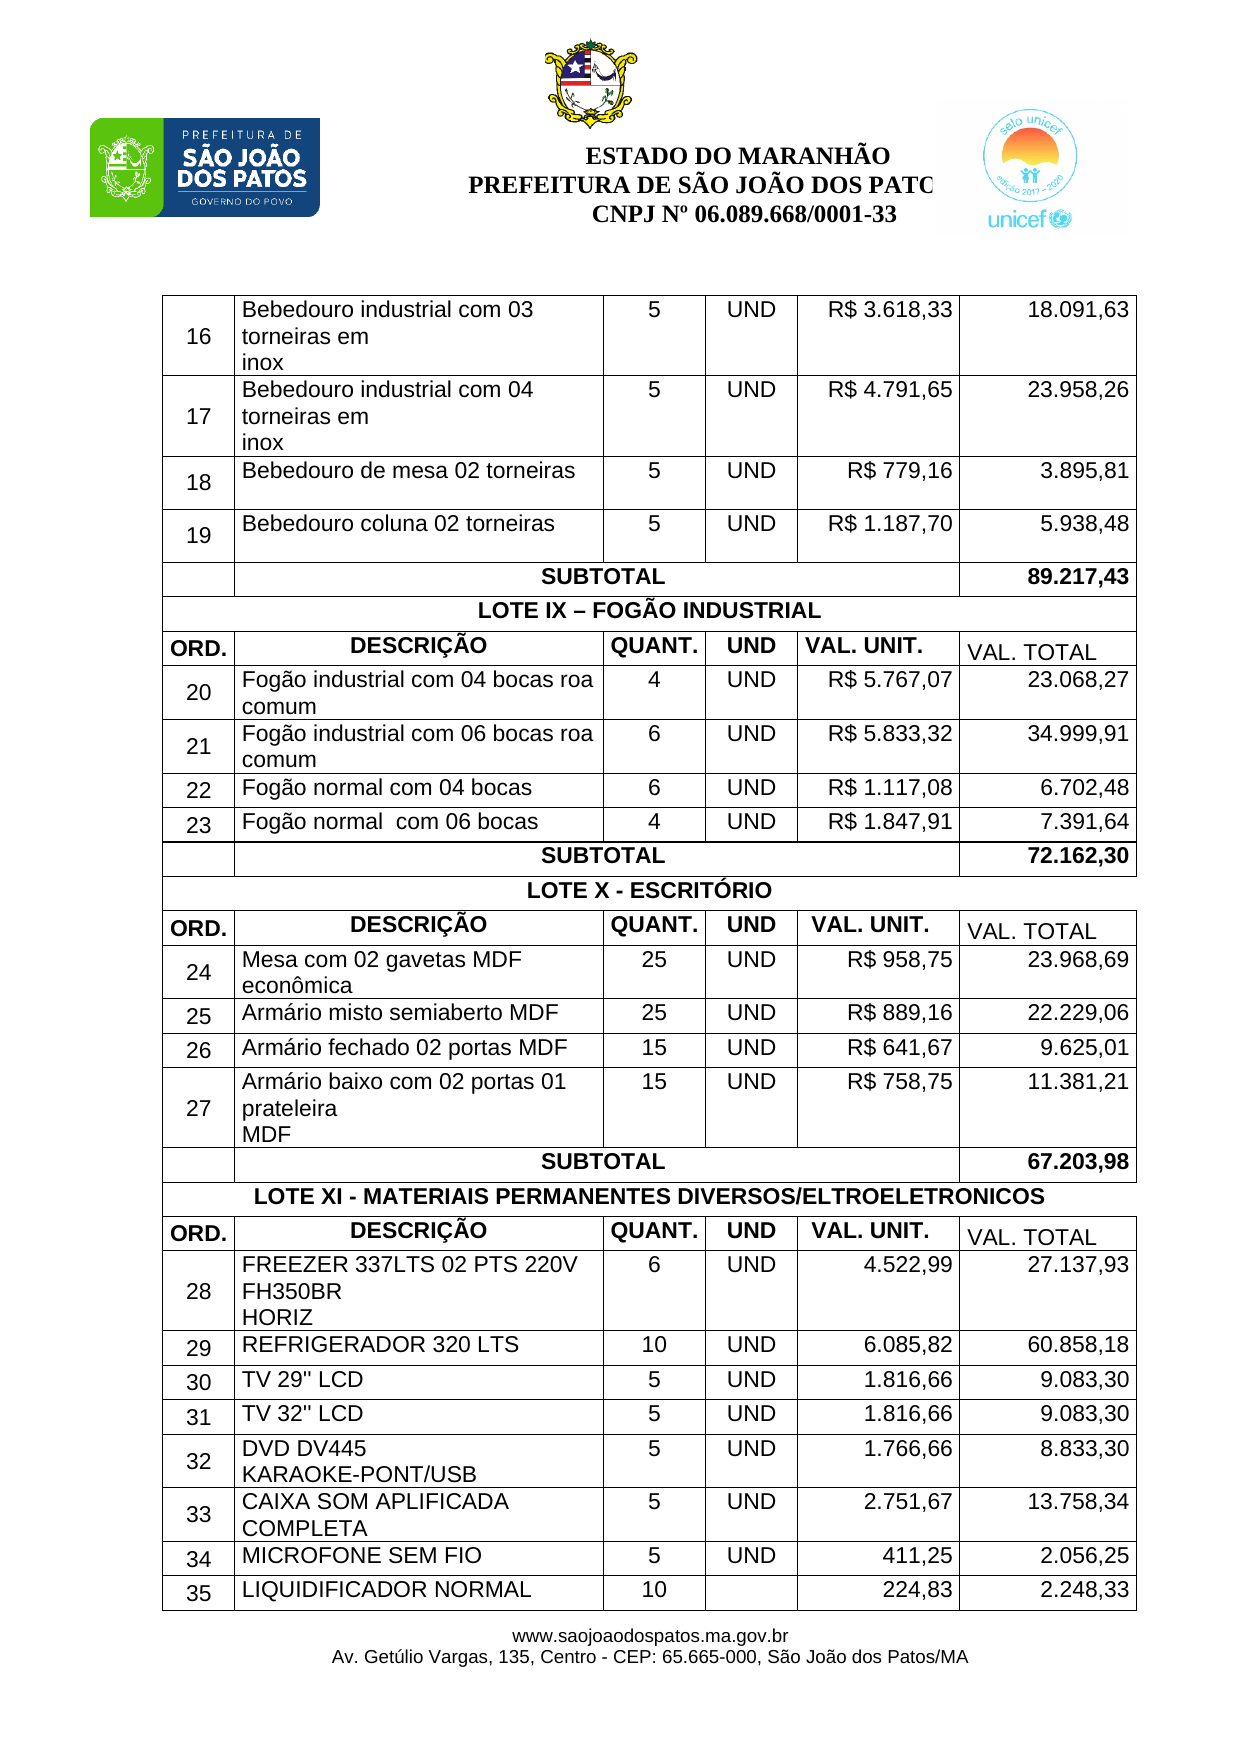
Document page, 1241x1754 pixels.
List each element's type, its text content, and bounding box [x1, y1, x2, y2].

table_cell FREEZER 337LTS 02 PTS 220V FH350BR HORIZ [235, 1251, 603, 1330]
table_cell 5 [604, 510, 705, 562]
table_cell 2.248,33 [960, 1576, 1136, 1610]
table_cell 1.766,66 [798, 1435, 959, 1487]
table_cell 4.522,99 [798, 1251, 959, 1330]
table_cell 6 [604, 720, 705, 773]
table_cell 23.068,27 [960, 666, 1136, 719]
table_cell R$ 3.618,33 [798, 296, 959, 375]
table_cell UND [706, 666, 797, 719]
table_cell 31 [163, 1400, 234, 1433]
table_cell UND [706, 1331, 797, 1365]
table_cell Bebedouro coluna 02 torneiras [235, 510, 603, 562]
table_cell LOTE XI - MATERIAIS PERMANENTES DIVERSOS/ELTROELETRONICOS [163, 1183, 1136, 1216]
table_cell UND [706, 296, 797, 375]
table_cell R$ 1.187,70 [798, 510, 959, 562]
table_cell 18 [163, 457, 234, 509]
table_cell 8.833,30 [960, 1435, 1136, 1487]
picture [90, 118, 320, 217]
table_cell 28 [163, 1251, 234, 1330]
table_cell Bebedouro de mesa 02 torneiras [235, 457, 603, 509]
table_cell ORD. [163, 911, 234, 944]
table_cell Fogão industrial com 04 bocas roa comum [235, 666, 603, 719]
table_cell LOTE IX – FOGÃO INDUSTRIAL [163, 597, 1136, 631]
table_cell R$ 4.791,65 [798, 376, 959, 456]
table_cell DESCRIÇÃO [235, 911, 603, 944]
table_cell 22 [163, 774, 234, 807]
table_cell 4 [604, 666, 705, 719]
table_cell [163, 843, 234, 876]
table_cell LIQUIDIFICADOR NORMAL [235, 1576, 603, 1610]
table_cell QUANT. [604, 632, 705, 665]
table_cell 23 [163, 808, 234, 841]
table_cell UND [706, 911, 797, 944]
table_cell UND [706, 1217, 797, 1250]
table_cell 15 [604, 1034, 705, 1067]
table_cell Fogão industrial com 06 bocas roa comum [235, 720, 603, 773]
picture [930, 98, 1127, 236]
table_cell CAIXA SOM APLIFICADA COMPLETA [235, 1488, 603, 1541]
table_cell UND [706, 1542, 797, 1575]
table_cell 6 [604, 1251, 705, 1330]
table_cell VAL. TOTAL [960, 911, 1136, 944]
table_cell 21 [163, 720, 234, 773]
table_cell [163, 1148, 234, 1182]
table_cell 9.083,30 [960, 1366, 1136, 1399]
table_cell 19 [163, 510, 234, 562]
table_cell 22.229,06 [960, 999, 1136, 1033]
table_cell UND [706, 376, 797, 456]
table_cell 5 [604, 1400, 705, 1433]
table_cell 1.816,66 [798, 1400, 959, 1433]
table_cell 33 [163, 1488, 234, 1541]
table_cell 34 [163, 1542, 234, 1575]
table_cell QUANT. [604, 911, 705, 944]
table_cell 15 [604, 1068, 705, 1147]
table_cell R$ 5.767,07 [798, 666, 959, 719]
table_cell Mesa com 02 gavetas MDF econômica [235, 946, 603, 998]
table_cell UND [706, 1251, 797, 1330]
table_cell 5 [604, 1542, 705, 1575]
table_cell 9.083,30 [960, 1400, 1136, 1433]
table_cell UND [706, 999, 797, 1033]
table_cell LOTE X - ESCRITÓRIO [163, 877, 1136, 910]
table_cell 32 [163, 1435, 234, 1487]
table_cell R$ 641,67 [798, 1034, 959, 1067]
table_cell 5 [604, 1435, 705, 1487]
table_cell 25 [604, 999, 705, 1033]
table_cell 23.968,69 [960, 946, 1136, 998]
table_cell R$ 958,75 [798, 946, 959, 998]
table_cell 17 [163, 376, 234, 456]
picture [543, 37, 638, 135]
table_cell TV 29'' LCD [235, 1366, 603, 1399]
table_cell 72.162,30 [960, 843, 1136, 876]
table_cell UND [706, 774, 797, 807]
table_cell Bebedouro industrial com 03 torneiras em inox [235, 296, 603, 375]
table_cell 29 [163, 1331, 234, 1365]
table_cell VAL. UNIT. [798, 1217, 959, 1250]
table_cell UND [706, 457, 797, 509]
table_cell Bebedouro industrial com 04 torneiras em inox [235, 376, 603, 456]
table_cell TV 32'' LCD [235, 1400, 603, 1433]
table_cell QUANT. [604, 1217, 705, 1250]
table_cell 13.758,34 [960, 1488, 1136, 1541]
table_cell UND [706, 808, 797, 841]
table_cell 89.217,43 [960, 563, 1136, 596]
table_cell 6.085,82 [798, 1331, 959, 1365]
table_cell SUBTOTAL [235, 843, 959, 876]
table_cell 5 [604, 376, 705, 456]
table_cell VAL. UNIT. [798, 632, 959, 665]
table_cell VAL. TOTAL [960, 1217, 1136, 1250]
table_cell 60.858,18 [960, 1331, 1136, 1365]
table_cell UND [706, 632, 797, 665]
table_cell 6.702,48 [960, 774, 1136, 807]
table_cell R$ 758,75 [798, 1068, 959, 1147]
table_cell UND [706, 1435, 797, 1487]
table_cell 5.938,48 [960, 510, 1136, 562]
table_cell DESCRIÇÃO [235, 1217, 603, 1250]
table_cell 7.391,64 [960, 808, 1136, 841]
table_cell 25 [604, 946, 705, 998]
table_cell R$ 1.117,08 [798, 774, 959, 807]
table_cell 411,25 [798, 1542, 959, 1575]
table_cell UND [706, 510, 797, 562]
table_cell 67.203,98 [960, 1148, 1136, 1182]
table_cell R$ 779,16 [798, 457, 959, 509]
table_cell ORD. [163, 1217, 234, 1250]
table_cell 5 [604, 457, 705, 509]
table_cell UND [706, 1488, 797, 1541]
table_cell 11.381,21 [960, 1068, 1136, 1147]
table_cell 2.056,25 [960, 1542, 1136, 1575]
table_cell 224,83 [798, 1576, 959, 1610]
table_cell 16 [163, 296, 234, 375]
table_cell 26 [163, 1034, 234, 1067]
table_cell [706, 1576, 797, 1610]
table_cell 4 [604, 808, 705, 841]
table_cell 27.137,93 [960, 1251, 1136, 1330]
table_cell R$ 5.833,32 [798, 720, 959, 773]
table_cell UND [706, 1034, 797, 1067]
table_cell Armário fechado 02 portas MDF [235, 1034, 603, 1067]
table_cell DESCRIÇÃO [235, 632, 603, 665]
table_cell Fogão normal com 06 bocas [235, 808, 603, 841]
table_cell 18.091,63 [960, 296, 1136, 375]
table_cell 23.958,26 [960, 376, 1136, 456]
table_cell Fogão normal com 04 bocas [235, 774, 603, 807]
table_cell VAL. TOTAL [960, 632, 1136, 665]
table_cell 35 [163, 1576, 234, 1610]
table_cell 5 [604, 1366, 705, 1399]
table_cell R$ 1.847,91 [798, 808, 959, 841]
table_cell 10 [604, 1576, 705, 1610]
table_cell REFRIGERADOR 320 LTS [235, 1331, 603, 1365]
table_cell 5 [604, 1488, 705, 1541]
table_cell Armário misto semiaberto MDF [235, 999, 603, 1033]
table_cell UND [706, 720, 797, 773]
table_cell 3.895,81 [960, 457, 1136, 509]
table_cell 5 [604, 296, 705, 375]
table_cell 20 [163, 666, 234, 719]
table_cell [163, 563, 234, 596]
table_cell UND [706, 1400, 797, 1433]
table_cell UND [706, 946, 797, 998]
table_cell UND [706, 1366, 797, 1399]
table_cell VAL. UNIT. [798, 911, 959, 944]
table_cell 30 [163, 1366, 234, 1399]
table_cell ORD. [163, 632, 234, 665]
table_cell UND [706, 1068, 797, 1147]
table_cell Armário baixo com 02 portas 01 prateleira MDF [235, 1068, 603, 1147]
table_cell 34.999,91 [960, 720, 1136, 773]
table_cell 24 [163, 946, 234, 998]
table_cell 6 [604, 774, 705, 807]
table_cell SUBTOTAL [235, 563, 959, 596]
table_cell 10 [604, 1331, 705, 1365]
table_cell 9.625,01 [960, 1034, 1136, 1067]
table_cell 27 [163, 1068, 234, 1147]
table_cell R$ 889,16 [798, 999, 959, 1033]
table_cell 2.751,67 [798, 1488, 959, 1541]
table_cell DVD DV445 KARAOKE-PONT/USB [235, 1435, 603, 1487]
table_cell 25 [163, 999, 234, 1033]
table_cell SUBTOTAL [235, 1148, 959, 1182]
table_cell 1.816,66 [798, 1366, 959, 1399]
table_cell MICROFONE SEM FIO [235, 1542, 603, 1575]
